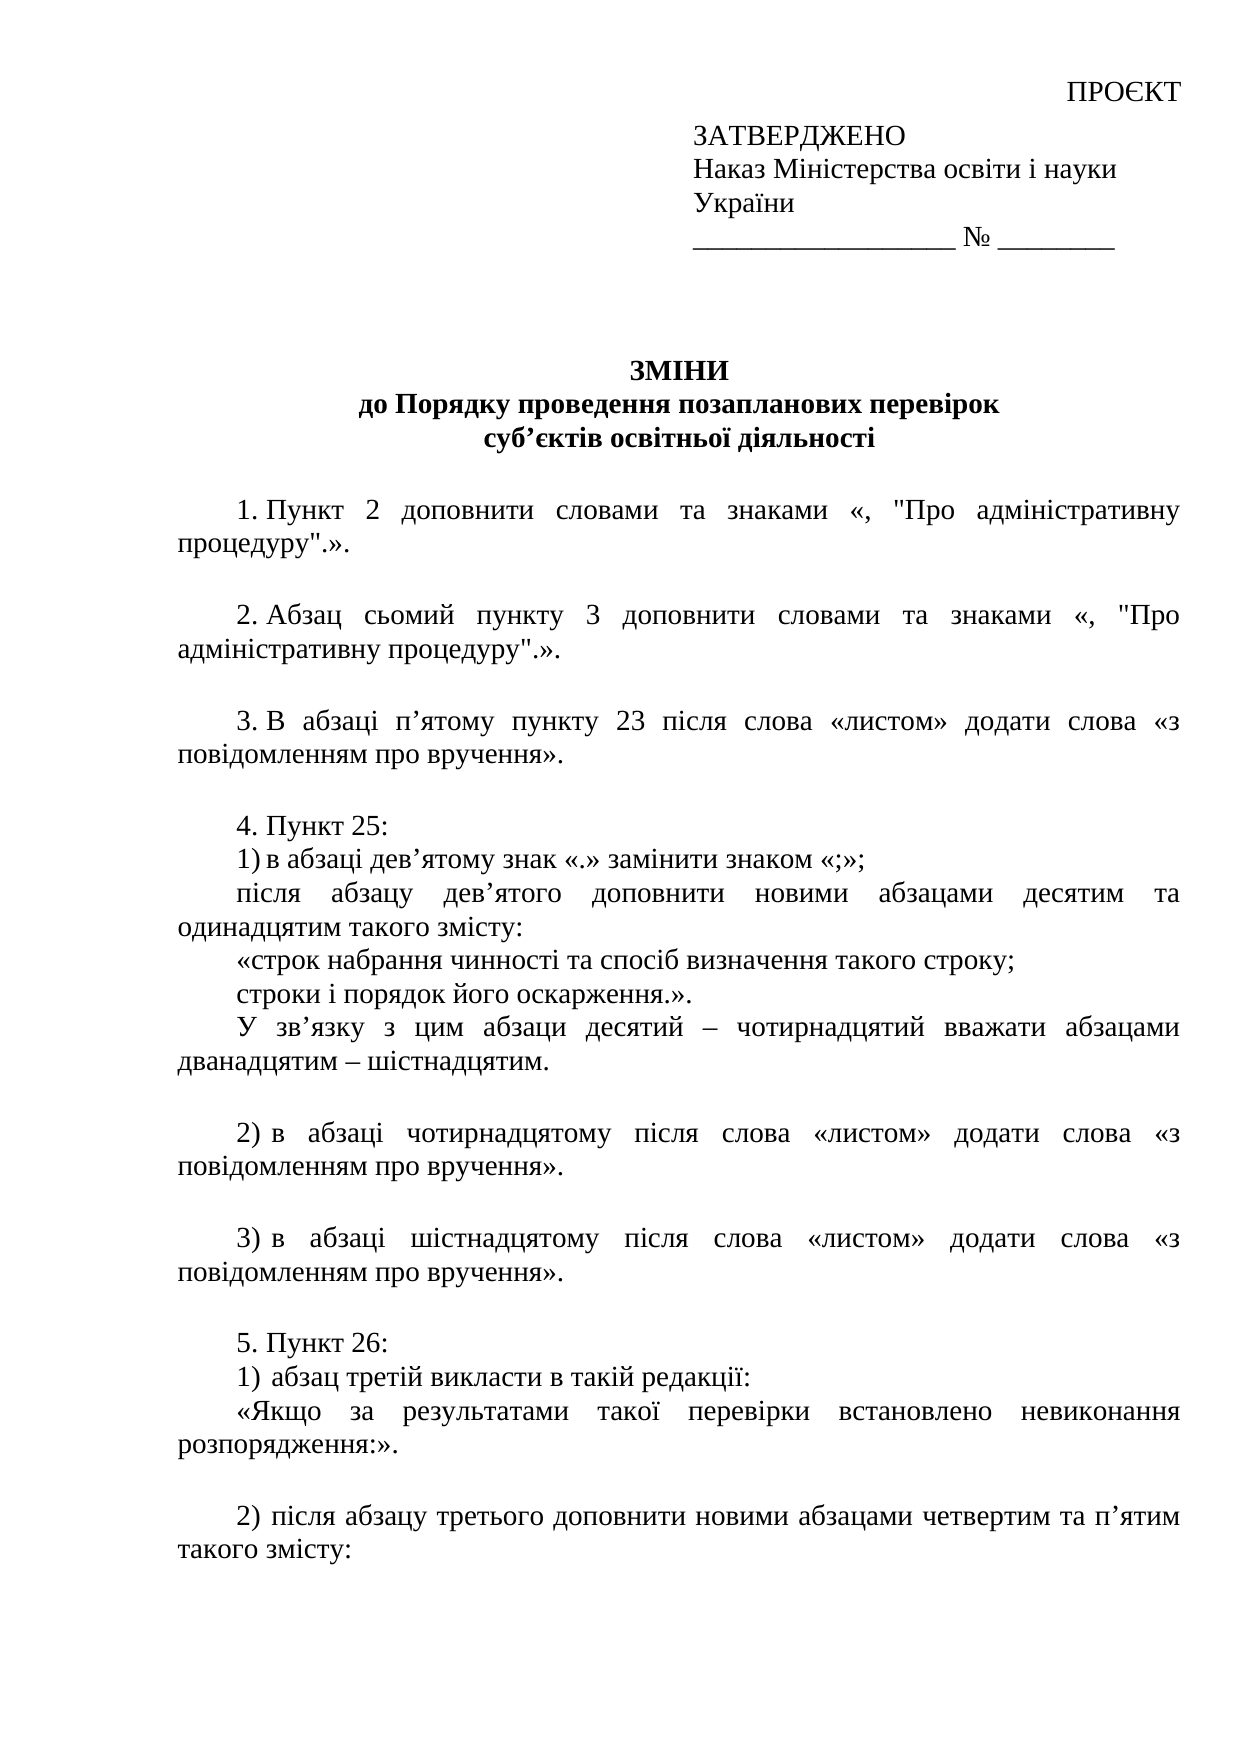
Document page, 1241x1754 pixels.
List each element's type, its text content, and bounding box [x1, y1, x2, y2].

list Пункт 26: [177, 1326, 1181, 1359]
text «строк набрання чинності та спосіб визначення такого строку; [177, 942, 1181, 976]
list в абзаці шістнадцятому після слова «листом» додати слова «з повідомленням про вручення». [177, 1220, 1181, 1287]
text Наказ Міністерства освіти і науки України [693, 152, 1181, 219]
text строки і порядок його оскарження.». [177, 976, 1181, 1009]
text до Порядку проведення позапланових перевірок [177, 386, 1181, 420]
text У зв’язку з цим абзаци десятий – чотирнадцятий вважати абзацами дванадцятим – шістнадцятим. [177, 1009, 1181, 1076]
list В абзаці п’ятому пункту 23 після слова «листом» додати слова «з повідомленням про вручення». [177, 703, 1181, 770]
list в абзаці чотирнадцятому після слова «листом» додати слова «з повідомленням про вручення». [177, 1115, 1181, 1182]
list Пункт 25: [177, 808, 1181, 842]
list абзац третій викласти в такій редакції: [177, 1359, 1181, 1393]
list Абзац сьомий пункту 3 доповнити словами та знаками «, "Про адміністративну процедуру".». [177, 597, 1181, 664]
text ЗАТВЕРДЖЕНО [693, 118, 1181, 152]
list після абзацу третього доповнити новими абзацами четвертим та п’ятим такого змісту: [177, 1498, 1181, 1565]
list Пункт 2 доповнити словами та знаками «, "Про адміністративну процедуру".». [177, 492, 1181, 559]
text «Якщо за результатами такої перевірки встановлено невиконання розпорядження:». [177, 1393, 1181, 1460]
text __________________ № ________ [693, 219, 1181, 252]
text суб’єктів освітньої діяльності [177, 420, 1181, 453]
list в абзаці дев’ятому знак «.» замінити знаком «;»; [177, 842, 1181, 875]
text ЗМІНИ [177, 353, 1181, 386]
text після абзацу дев’ятого доповнити новими абзацами десятим та одинадцятим такого змісту: [177, 875, 1181, 942]
